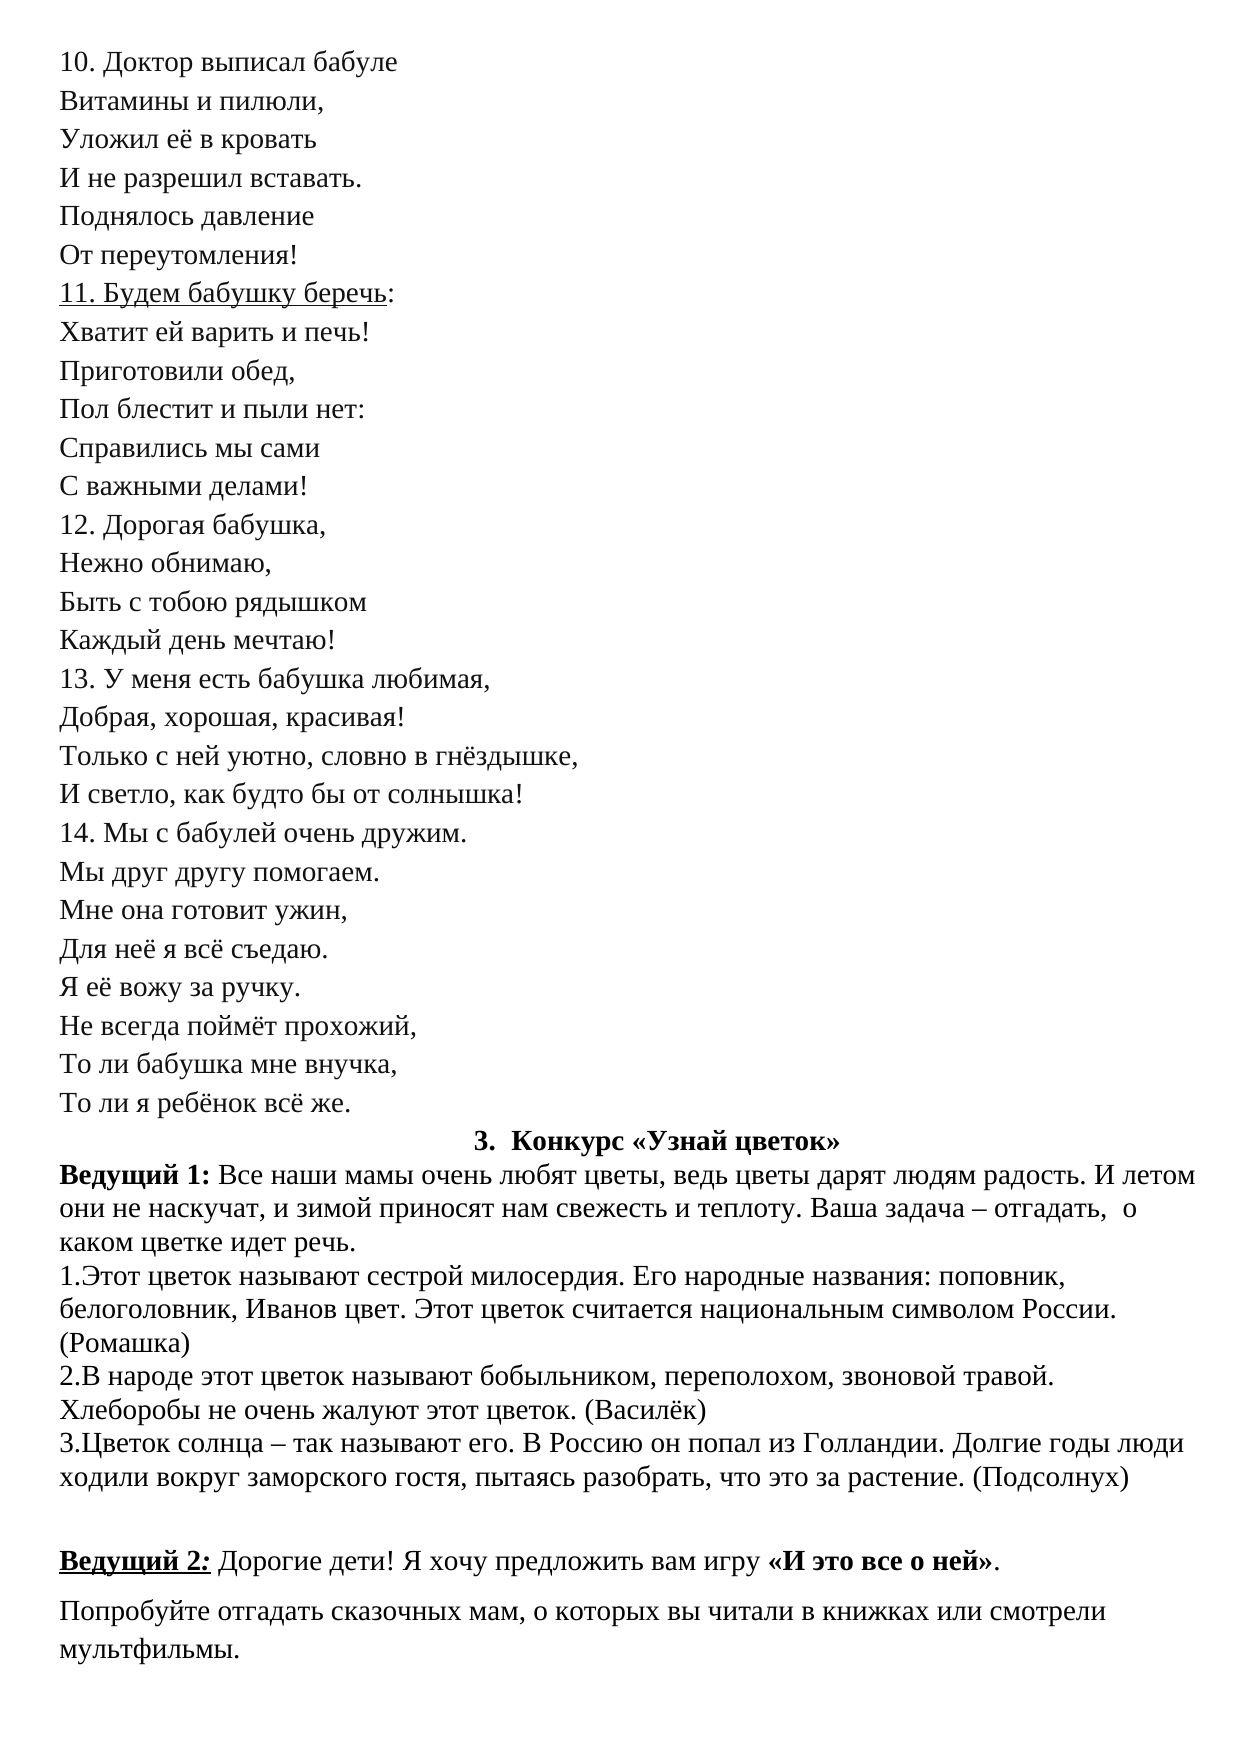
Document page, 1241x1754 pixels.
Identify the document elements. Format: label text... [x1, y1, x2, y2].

text С важными делами! [59, 468, 1196, 502]
list Конкурс «Узнай цветок» [118, 1123, 1196, 1157]
text 2.В народе этот цветок называют бобыльником, переполохом, звоновой травой. Хлеборобы не очень жалуют этот цветок. (Василёк) [59, 1358, 1196, 1425]
text Только с ней уютно, словно в гнёздышке, [59, 738, 1196, 772]
text Витамины и пилюли, [59, 83, 1196, 116]
text 12. Дорогая бабушка, [59, 507, 1196, 540]
text То ли я ребёнок всё же. [59, 1085, 1196, 1118]
text Ведущий 1: Все наши мамы очень любят цветы, ведь цветы дарят людям радость. И летом они не наскучат, и зимой приносят нам свежесть и теплоту. Ваша задача – отгадать, о каком цветке идет речь. [59, 1157, 1196, 1258]
text Не всегда поймёт прохожий, [59, 1008, 1196, 1041]
text И не разрешил вставать. [59, 160, 1196, 193]
text Поднялось давление [59, 198, 1196, 232]
text 10. Доктор выписал бабуле [59, 44, 1196, 78]
text 13. У меня есть бабушка любимая, [59, 661, 1196, 694]
text От переутомления! [59, 237, 1196, 271]
text 3.Цветок солнца – так называют его. В Россию он попал из Голландии. Долгие годы люди ходили вокруг заморского гостя, пытаясь разобрать, что это за растение. (Подсолнух) [59, 1425, 1196, 1492]
text Для неё я всё съедаю. [59, 931, 1196, 964]
text Ведущий 2: Дорогие дети! Я хочу предложить вам игру «И это все о ней». [59, 1543, 1196, 1576]
text 1.Этот цветок называют сестрой милосердия. Его народные названия: поповник, белоголовник, Иванов цвет. Этот цветок считается национальным символом России. (Ромашка) [59, 1258, 1196, 1358]
text Я её вожу за ручку. [59, 969, 1196, 1003]
text Каждый день мечтаю! [59, 622, 1196, 656]
text Пол блестит и пыли нет: [59, 391, 1196, 425]
text Хватит ей варить и печь! [59, 314, 1196, 348]
text И светло, как будто бы от солнышка! [59, 777, 1196, 810]
text Уложил её в кровать [59, 121, 1196, 155]
text То ли бабушка мне внучка, [59, 1046, 1196, 1080]
text 14. Мы с бабулей очень дружим. [59, 815, 1196, 849]
text Добрая, хорошая, красивая! [59, 699, 1196, 733]
text 11. Будем бабушку беречь: [59, 276, 1196, 309]
text Быть с тобою рядышком [59, 584, 1196, 617]
text Нежно обнимаю, [59, 545, 1196, 579]
text Мне она готовит ужин, [59, 892, 1196, 926]
text Справились мы сами [59, 430, 1196, 463]
text Мы друг другу помогаем. [59, 854, 1196, 887]
text Попробуйте отгадать сказочных мам, о которых вы читали в книжках или смотрели мультфильмы. [59, 1593, 1196, 1665]
text Приготовили обед, [59, 353, 1196, 386]
